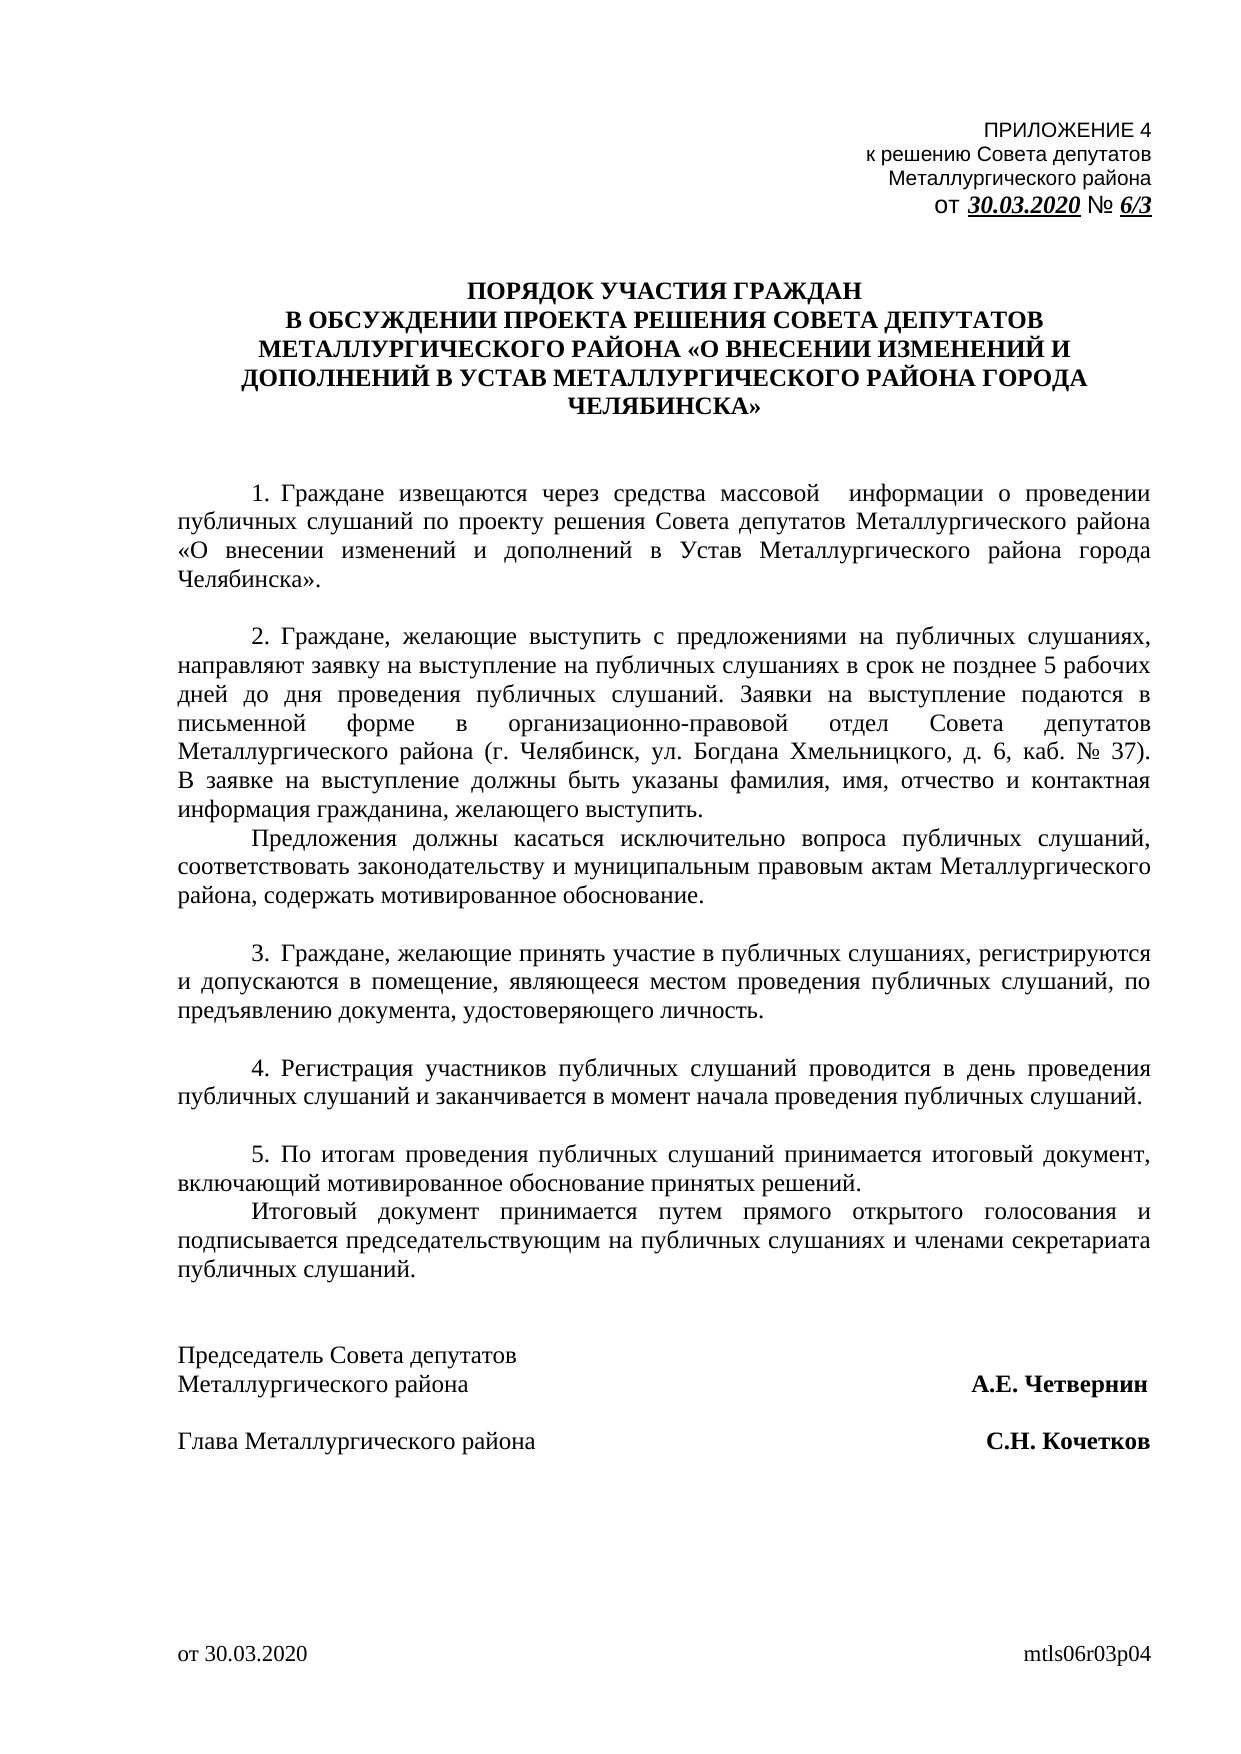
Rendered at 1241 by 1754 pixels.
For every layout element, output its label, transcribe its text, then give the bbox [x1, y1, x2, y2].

list Граждане, желающие выступить с предложениями на публичных слушаниях, направляют заявку на выступление на публичных слушаниях в срок не позднее 5 рабочих дней до дня проведения публичных слушаний. Заявки на выступление подаются в письменной форме в организационно-правовой отдел Совета депутатов Металлургического района (г. Челябинск, ул. Богдана Хмельницкого, д. 6, каб. № 37). В заявке на выступление должны быть указаны фамилия, имя, отчество и контактная информация гражданина, желающего выступить. [177, 621, 1152, 823]
text к решению Совета депутатов [177, 142, 1152, 166]
list Граждане, желающие принять участие в публичных слушаниях, регистрируются и допускаются в помещение, являющееся местом проведения публичных слушаний, по предъявлению документа, удостоверяющего личность. [177, 938, 1152, 1024]
text Председатель Совета депутатов Металлургического района А.Е. Четвернин [177, 1340, 1152, 1398]
text Глава Металлургического района С.Н. Кочетков [177, 1426, 1152, 1455]
list По итогам проведения публичных слушаний принимается итоговый документ, включающий мотивированное обоснование принятых решений. [177, 1139, 1152, 1196]
text В ОБСУЖДЕНИИ ПРОЕКТА РЕШЕНИЯ СОВЕТА ДЕПУТАТОВ МЕТАЛЛУРГИЧЕСКОГО РАЙОНА «О ВНЕСЕНИИ ИЗМЕНЕНИЙ И ДОПОЛНЕНИЙ В УСТАВ МЕТАЛЛУРГИЧЕСКОГО РАЙОНА ГОРОДА ЧЕЛЯБИНСКА» [177, 305, 1152, 420]
text от 30.03.2020 № 6/3 [177, 190, 1152, 219]
text Предложения должны касаться исключительно вопроса публичных слушаний, соответствовать законодательству и муниципальным правовым актам Металлургического района, содержать мотивированное обоснование. [177, 823, 1152, 909]
list Регистрация участников публичных слушаний проводится в день проведения публичных слушаний и заканчивается в момент начала проведения публичных слушаний. [177, 1053, 1152, 1110]
text ПОРЯДОК УЧАСТИЯ ГРАЖДАН [177, 276, 1152, 305]
text Металлургического района [177, 166, 1152, 190]
text Итоговый документ принимается путем прямого открытого голосования и подписывается председательствующим на публичных слушаниях и членами секретариата публичных слушаний. [177, 1196, 1152, 1283]
list Граждане извещаются через средства массовой информации о проведении публичных слушаний по проекту решения Совета депутатов Металлургического района «О внесении изменений и дополнений в Устав Металлургического района города Челябинска». [177, 478, 1152, 593]
text ПРИЛОЖЕНИЕ 4 [177, 118, 1152, 142]
